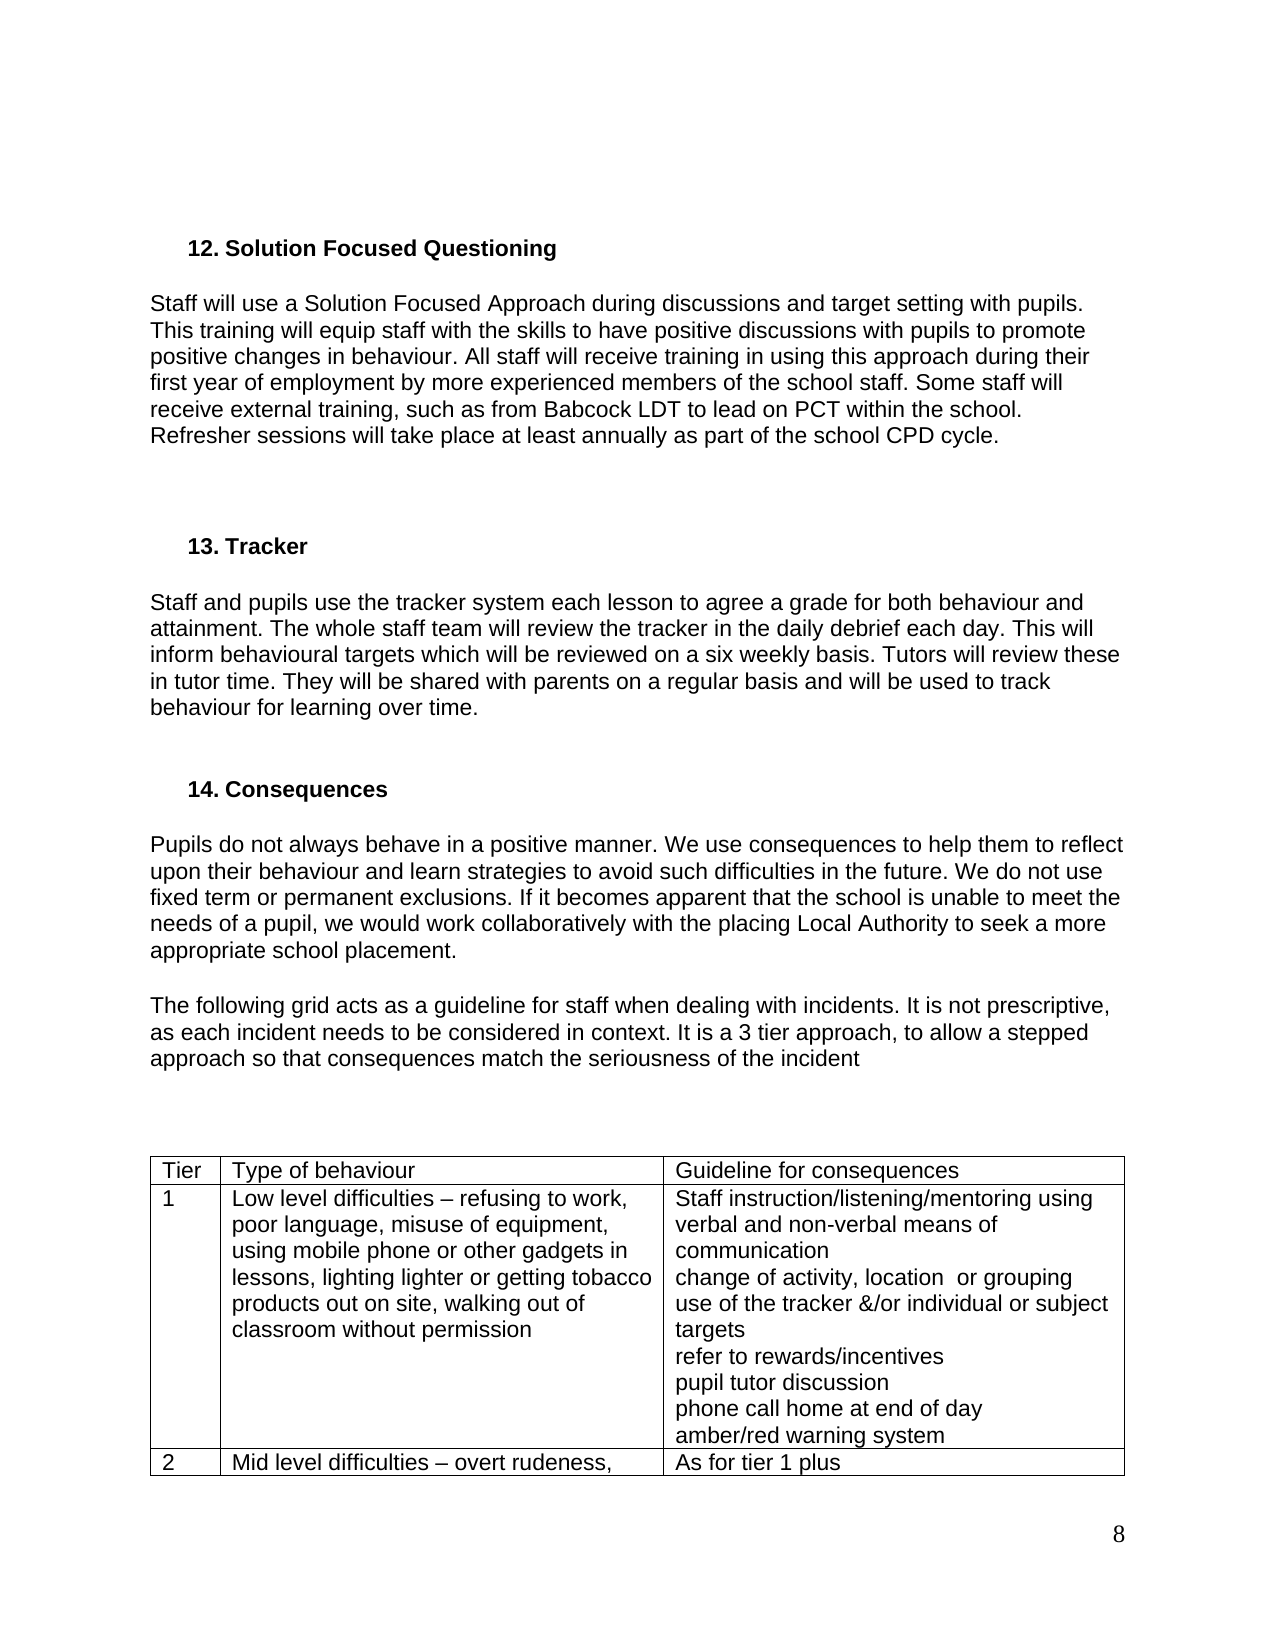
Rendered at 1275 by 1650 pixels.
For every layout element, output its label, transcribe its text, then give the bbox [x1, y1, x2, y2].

table_cell 1 [151, 1185, 220, 1448]
text Staff will use a Solution Focused Approach during discussions and target setting with pupils. This training will equip staff with the skills to have positive discussions with pupils to promote positive changes in behaviour. All staff will receive training in using this approach during their first year of employment by more experienced members of the school staff. Some staff will receive external training, such as from Babcock LDT to lead on PCT within the school. Refresher sessions will take place at least annually as part of the school CPD cycle. [150, 290, 1125, 448]
list Tracker [187, 533, 1125, 559]
text Staff and pupils use the tracker system each lesson to agree a grade for both behaviour and attainment. The whole staff team will review the tracker in the daily debrief each day. This will inform behavioural targets which will be reviewed on a six weekly basis. Tutors will review these in tutor time. They will be shared with parents on a regular basis and will be used to track behaviour for learning over time. [150, 588, 1125, 747]
table_cell 2 [151, 1449, 220, 1475]
table_header Type of behaviour [221, 1157, 663, 1183]
text The following grid acts as a guideline for staff when dealing with incidents. It is not prescriptive, as each incident needs to be considered in context. It is a 3 tier approach, to allow a stepped approach so that consequences match the seriousness of the incident [150, 992, 1125, 1071]
table_cell Staff instruction/listening/mentoring using verbal and non-verbal means of communication change of activity, location or grouping use of the tracker &/or individual or subject targets refer to rewards/incentives pupil tutor discussion phone call home at end of day amber/red warning system [664, 1185, 1124, 1448]
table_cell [664, 1449, 1124, 1475]
table_header Tier [151, 1157, 220, 1183]
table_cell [221, 1449, 663, 1475]
list Consequences [187, 776, 1125, 802]
table_header Guideline for consequences [664, 1157, 1124, 1183]
list Solution Focused Questioning [187, 235, 1125, 261]
table_cell Low level difficulties – refusing to work, poor language, misuse of equipment, using mobile phone or other gadgets in lessons, lighting lighter or getting tobacco products out on site, walking out of classroom without permission [221, 1185, 663, 1448]
text Pupils do not always behave in a positive manner. We use consequences to help them to reflect upon their behaviour and learn strategies to avoid such difficulties in the future. We do not use fixed term or permanent exclusions. If it becomes apparent that the school is unable to meet the needs of a pupil, we would work collaboratively with the placing Local Authority to seek a more appropriate school placement. [150, 831, 1125, 963]
